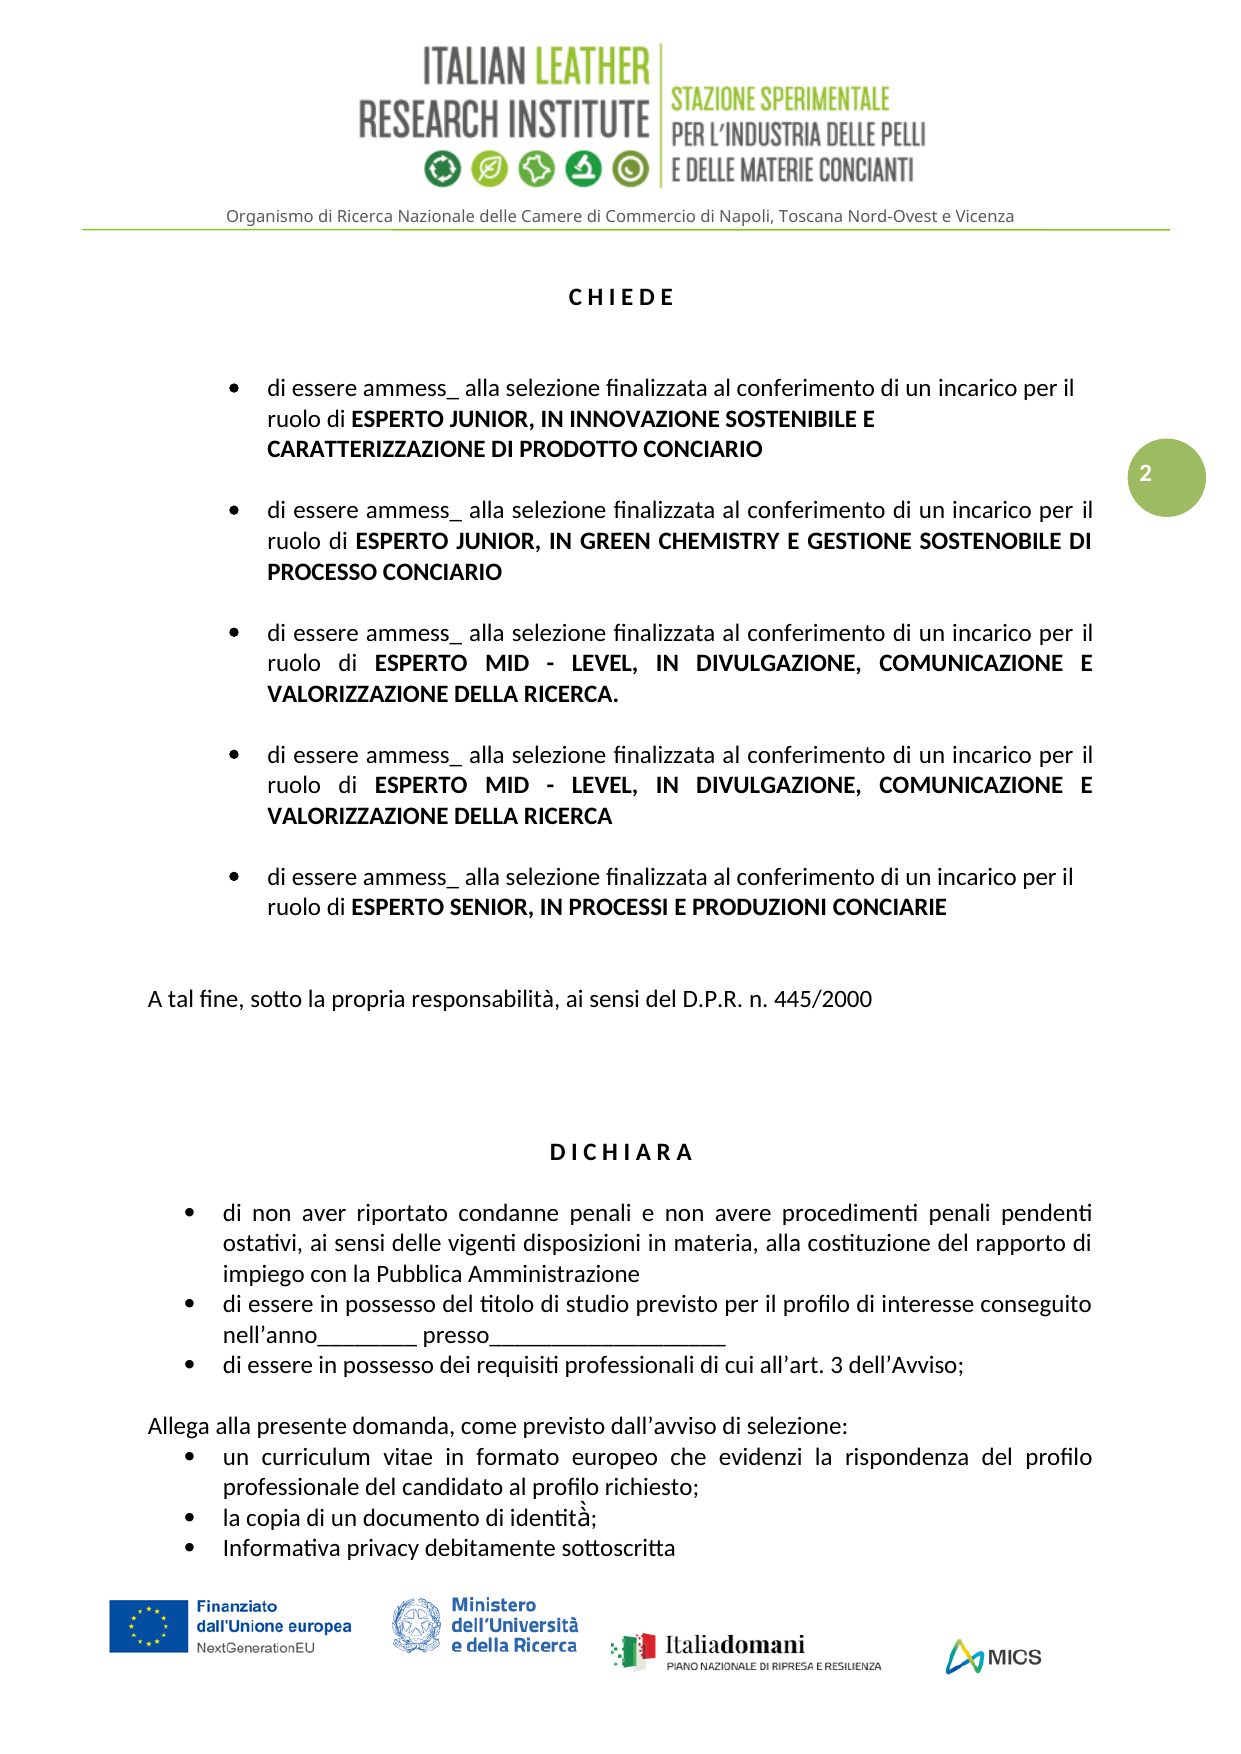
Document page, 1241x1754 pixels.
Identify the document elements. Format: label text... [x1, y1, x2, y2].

list di essere in possesso del titolo di studio previsto per il profilo di interesse conseguito nell’anno________ presso___________________ [185, 1288, 1093, 1349]
list di essere in possesso dei requisiti professionali di cui all’art. 3 dell’Avviso; [185, 1349, 1093, 1380]
text C H I E D E [148, 281, 1093, 312]
picture [103, 1592, 1049, 1696]
list Informativa privacy debitamente sottoscritta [185, 1532, 1093, 1563]
text D I C H I A R A [148, 1136, 1093, 1166]
list di essere ammess_ alla selezione finalizzata al conferimento di un incarico per il ruolo di ESPERTO JUNIOR, IN GREEN CHEMISTRY E GESTIONE SOSTENOBILE DI PROCESSO CONCIARIO [229, 495, 1093, 586]
list di essere ammess_ alla selezione finalizzata al conferimento di un incarico per il ruolo di ESPERTO SENIOR, IN PROCESSI E PRODUZIONI CONCIARIE [229, 861, 1093, 922]
picture [147, 40, 1189, 206]
list di essere ammess_ alla selezione finalizzata al conferimento di un incarico per il ruolo di ESPERTO JUNIOR, IN INNOVAZIONE SOSTENIBILE E CARATTERIZZAZIONE DI PRODOTTO CONCIARIO [229, 373, 1093, 464]
text Allega alla presente domanda, come previsto dall’avviso di selezione: [148, 1410, 1093, 1441]
list la copia di un documento di identità̀; [185, 1502, 1093, 1532]
text A tal fine, sotto la propria responsabilità, ai sensi del D.P.R. n. 445/2000 [148, 983, 1093, 1013]
list di non aver riportato condanne penali e non avere procedimenti penali pendenti ostativi, ai sensi delle vigenti disposizioni in materia, alla costituzione del rapporto di impiego con la Pubblica Amministrazione [185, 1197, 1093, 1288]
list di essere ammess_ alla selezione finalizzata al conferimento di un incarico per il ruolo di ESPERTO MID - LEVEL, IN DIVULGAZIONE, COMUNICAZIONE E VALORIZZAZIONE DELLA RICERCA. [229, 617, 1093, 708]
list di essere ammess_ alla selezione finalizzata al conferimento di un incarico per il ruolo di ESPERTO MID - LEVEL, IN DIVULGAZIONE, COMUNICAZIONE E VALORIZZAZIONE DELLA RICERCA [229, 739, 1093, 830]
list un curriculum vitae in formato europeo che evidenzi la rispondenza del profilo professionale del candidato al profilo richiesto; [185, 1441, 1093, 1502]
